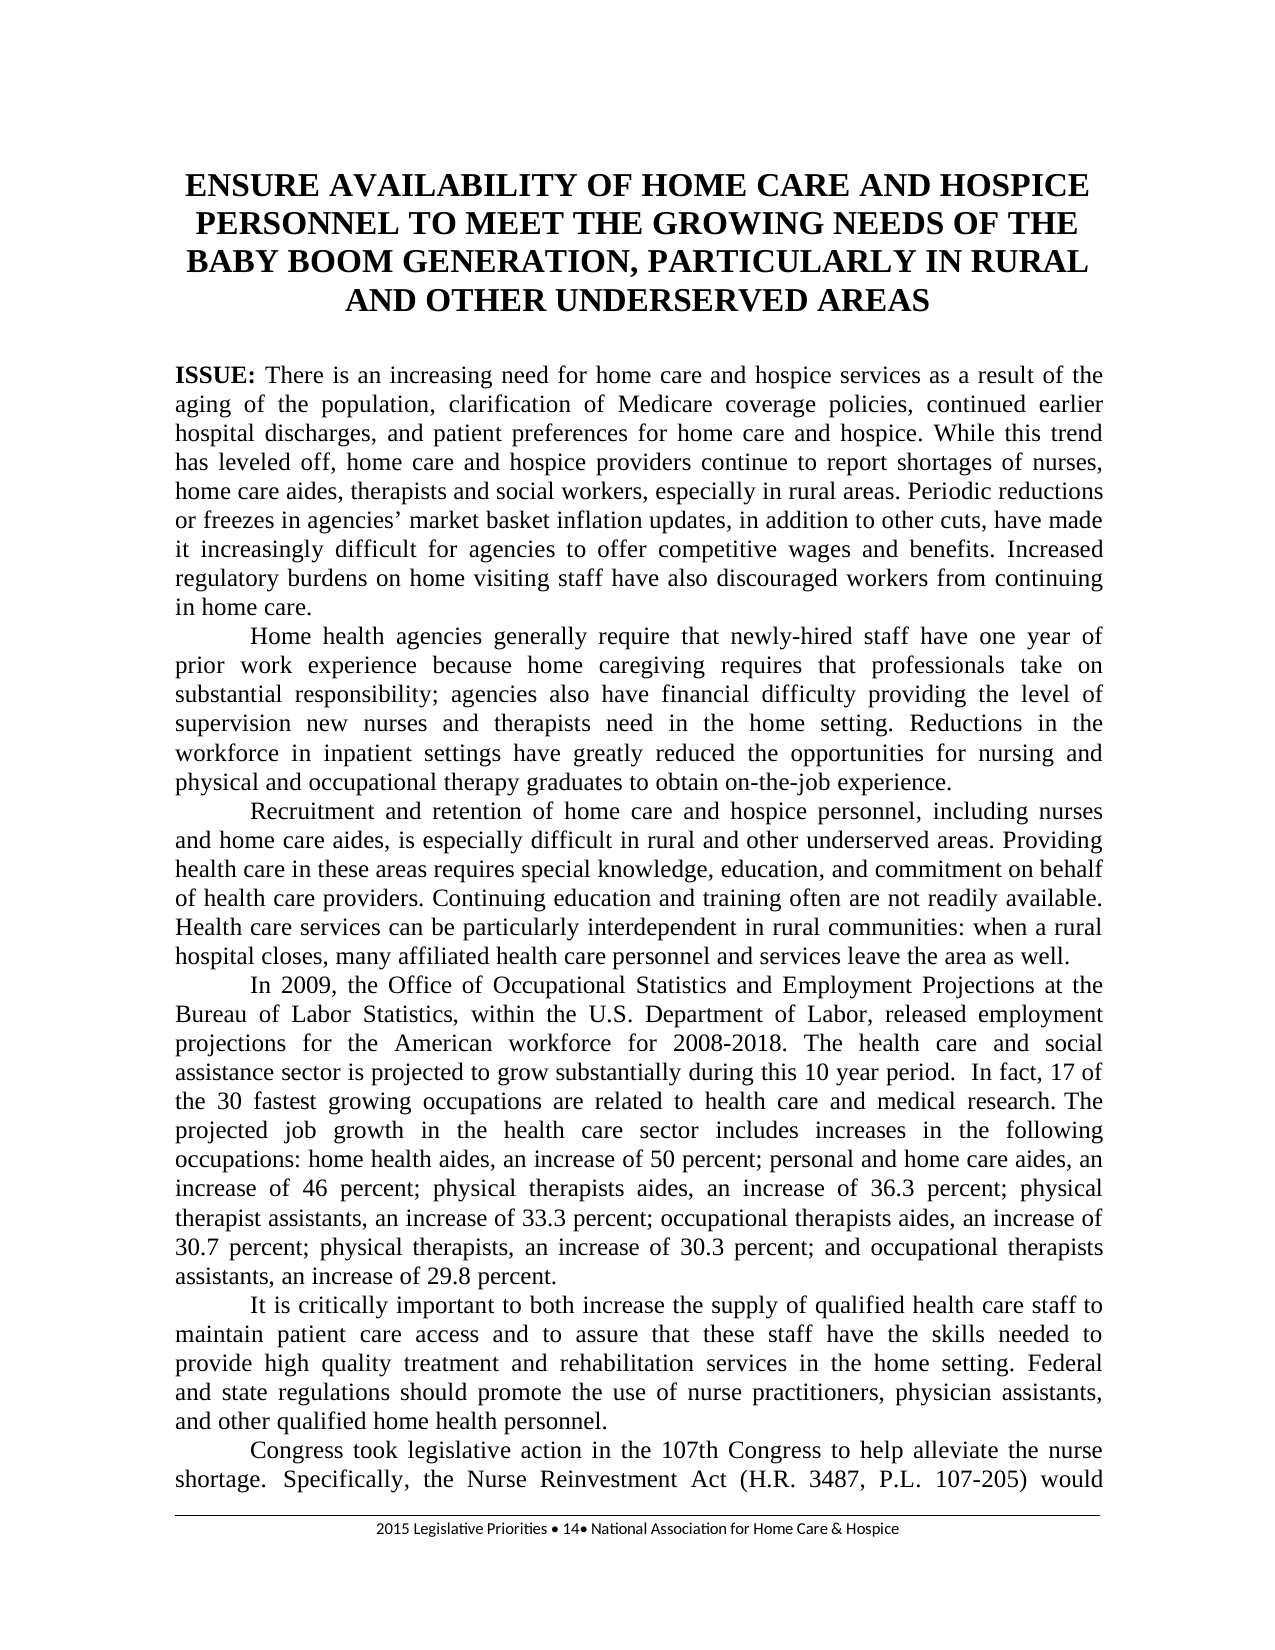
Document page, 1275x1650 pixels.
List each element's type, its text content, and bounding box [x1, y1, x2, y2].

subtitle ENSURE AVAILABILITY OF HOME CARE AND HOSPICE PERSONNEL TO MEET THE GROWING NEEDS OF THE BABY BOOM GENERATION, PARTICULARLY IN RURAL AND OTHER UNDERSERVED AREAS [175, 164, 1100, 318]
text It is critically important to both increase the supply of qualified health care staff to maintain patient care access and to assure that these staff have the skills needed to provide high quality treatment and rehabilitation services in the home setting. Federal and state regulations should promote the use of nurse practitioners, physician assistants, and other qualified home health personnel. [175, 1289, 1103, 1435]
text In 2009, the Office of Occupational Statistics and Employment Projections at the Bureau of Labor Statistics, within the U.S. Department of Labor, released employment projections for the American workforce for 2008-2018. The health care and social assistance sector is projected to grow substantially during this 10 year period. In fact, 17 of the 30 fastest growing occupations are related to health care and medical research. The projected job growth in the health care sector includes increases in the following occupations: home health aides, an increase of 50 percent; personal and home care aides, an increase of 46 percent; physical therapists aides, an increase of 36.3 percent; physical therapist assistants, an increase of 33.3 percent; occupational therapists aides, an increase of 30.7 percent; physical therapists, an increase of 30.3 percent; and occupational therapists assistants, an increase of 29.8 percent. [175, 970, 1103, 1289]
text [175, 1435, 1103, 1493]
text Recruitment and retention of home care and hospice personnel, including nurses and home care aides, is especially difficult in rural and other underserved areas. Providing health care in these areas requires special knowledge, education, and commitment on behalf of health care providers. Continuing education and training often are not readily available. Health care services can be particularly interdependent in rural communities: when a rural hospital closes, many affiliated health care personnel and services leave the area as well. [175, 796, 1103, 970]
text ISSUE: There is an increasing need for home care and hospice services as a result of the aging of the population, clarification of Medicare coverage policies, continued earlier hospital discharges, and patient preferences for home care and hospice. While this trend has leveled off, home care and hospice providers continue to report shortages of nurses, home care aides, therapists and social workers, especially in rural areas. Periodic reductions or freezes in agencies’ market basket inflation updates, in addition to other cuts, have made it increasingly difficult for agencies to offer competitive wages and benefits. Increased regulatory burdens on home visiting staff have also discouraged workers from continuing in home care. [175, 359, 1103, 621]
text Home health agencies generally require that newly-hired staff have one year of prior work experience because home caregiving requires that professionals take on substantial responsibility; agencies also have financial difficulty providing the level of supervision new nurses and therapists need in the home setting. Reductions in the workforce in inpatient settings have greatly reduced the opportunities for nursing and physical and occupational therapy graduates to obtain on-the-job experience. [175, 621, 1103, 796]
